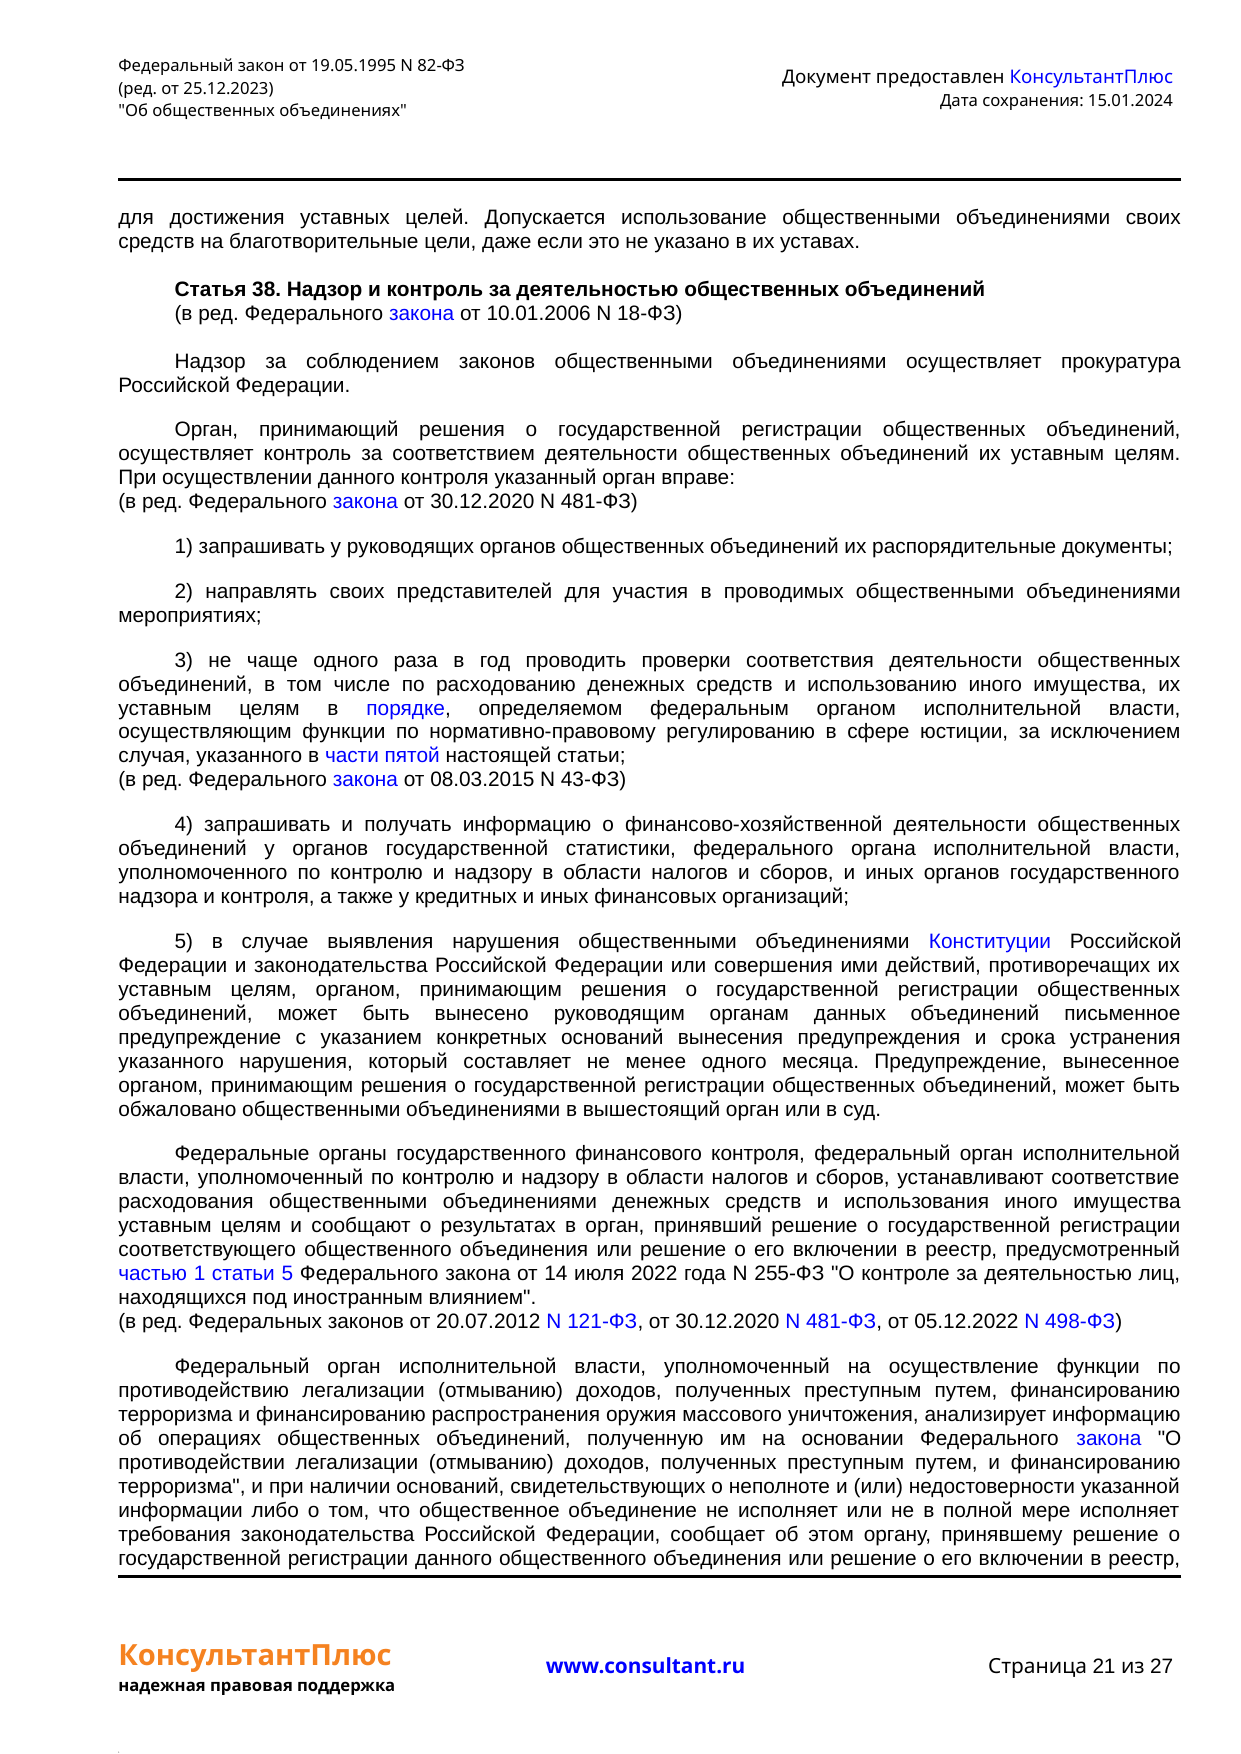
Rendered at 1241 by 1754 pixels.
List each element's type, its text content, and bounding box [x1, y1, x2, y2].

text Орган, принимающий решения о государственной регистрации общественных объединений, осуществляет контроль за соответствием деятельности общественных объединений их уставным целям. При осуществлении данного контроля указанный орган вправе: [118, 417, 1181, 489]
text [118, 205, 1181, 253]
text 2) направлять своих представителей для участия в проводимых общественными объединениями мероприятиях; [118, 579, 1181, 627]
text 1) запрашивать у руководящих органов общественных объединений их распорядительные документы; [118, 534, 1181, 558]
text (в ред. Федерального закона от 08.03.2015 N 43-ФЗ) [118, 767, 1181, 791]
text (в ред. Федерального закона от 30.12.2020 N 481-ФЗ) [118, 489, 1181, 513]
text 4) запрашивать и получать информацию о финансово-хозяйственной деятельности общественных объединений у органов государственной статистики, федерального органа исполнительной власти, уполномоченного по контролю и надзору в области налогов и сборов, и иных органов государственного надзора и контроля, а также у кредитных и иных финансовых организаций; [118, 812, 1181, 908]
title Статья 38. Надзор и контроль за деятельностью общественных объединений [118, 277, 1181, 301]
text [118, 1354, 1181, 1569]
text Федеральные органы государственного финансового контроля, федеральный орган исполнительной власти, уполномоченный по контролю и надзору в области налогов и сборов, устанавливают соответствие расходования общественными объединениями денежных средств и использования иного имущества уставным целям и сообщают о результатах в орган, принявший решение о государственной регистрации соответствующего общественного объединения или решение о его включении в реестр, предусмотренный частью 1 статьи 5 Федерального закона от 14 июля 2022 года N 255-ФЗ "О контроле за деятельностью лиц, находящихся под иностранным влиянием". [118, 1141, 1181, 1309]
text 5) в случае выявления нарушения общественными объединениями Конституции Российской Федерации и законодательства Российской Федерации или совершения ими действий, противоречащих их уставным целям, органом, принимающим решения о государственной регистрации общественных объединений, может быть вынесено руководящим органам данных объединений письменное предупреждение с указанием конкретных оснований вынесения предупреждения и срока устранения указанного нарушения, который составляет не менее одного месяца. Предупреждение, вынесенное органом, принимающим решения о государственной регистрации общественных объединений, может быть обжаловано общественными объединениями в вышестоящий орган или в суд. [118, 929, 1181, 1120]
text (в ред. Федерального закона от 10.01.2006 N 18-ФЗ) [118, 301, 1181, 324]
text (в ред. Федеральных законов от 20.07.2012 N 121-ФЗ, от 30.12.2020 N 481-ФЗ, от 05.12.2022 N 498-ФЗ) [118, 1309, 1181, 1333]
text 3) не чаще одного раза в год проводить проверки соответствия деятельности общественных объединений, в том числе по расходованию денежных средств и использованию иного имущества, их уставным целям в порядке, определяемом федеральным органом исполнительной власти, осуществляющим функции по нормативно-правовому регулированию в сфере юстиции, за исключением случая, указанного в части пятой настоящей статьи; [118, 647, 1181, 767]
text Надзор за соблюдением законов общественными объединениями осуществляет прокуратура Российской Федерации. [118, 348, 1181, 396]
